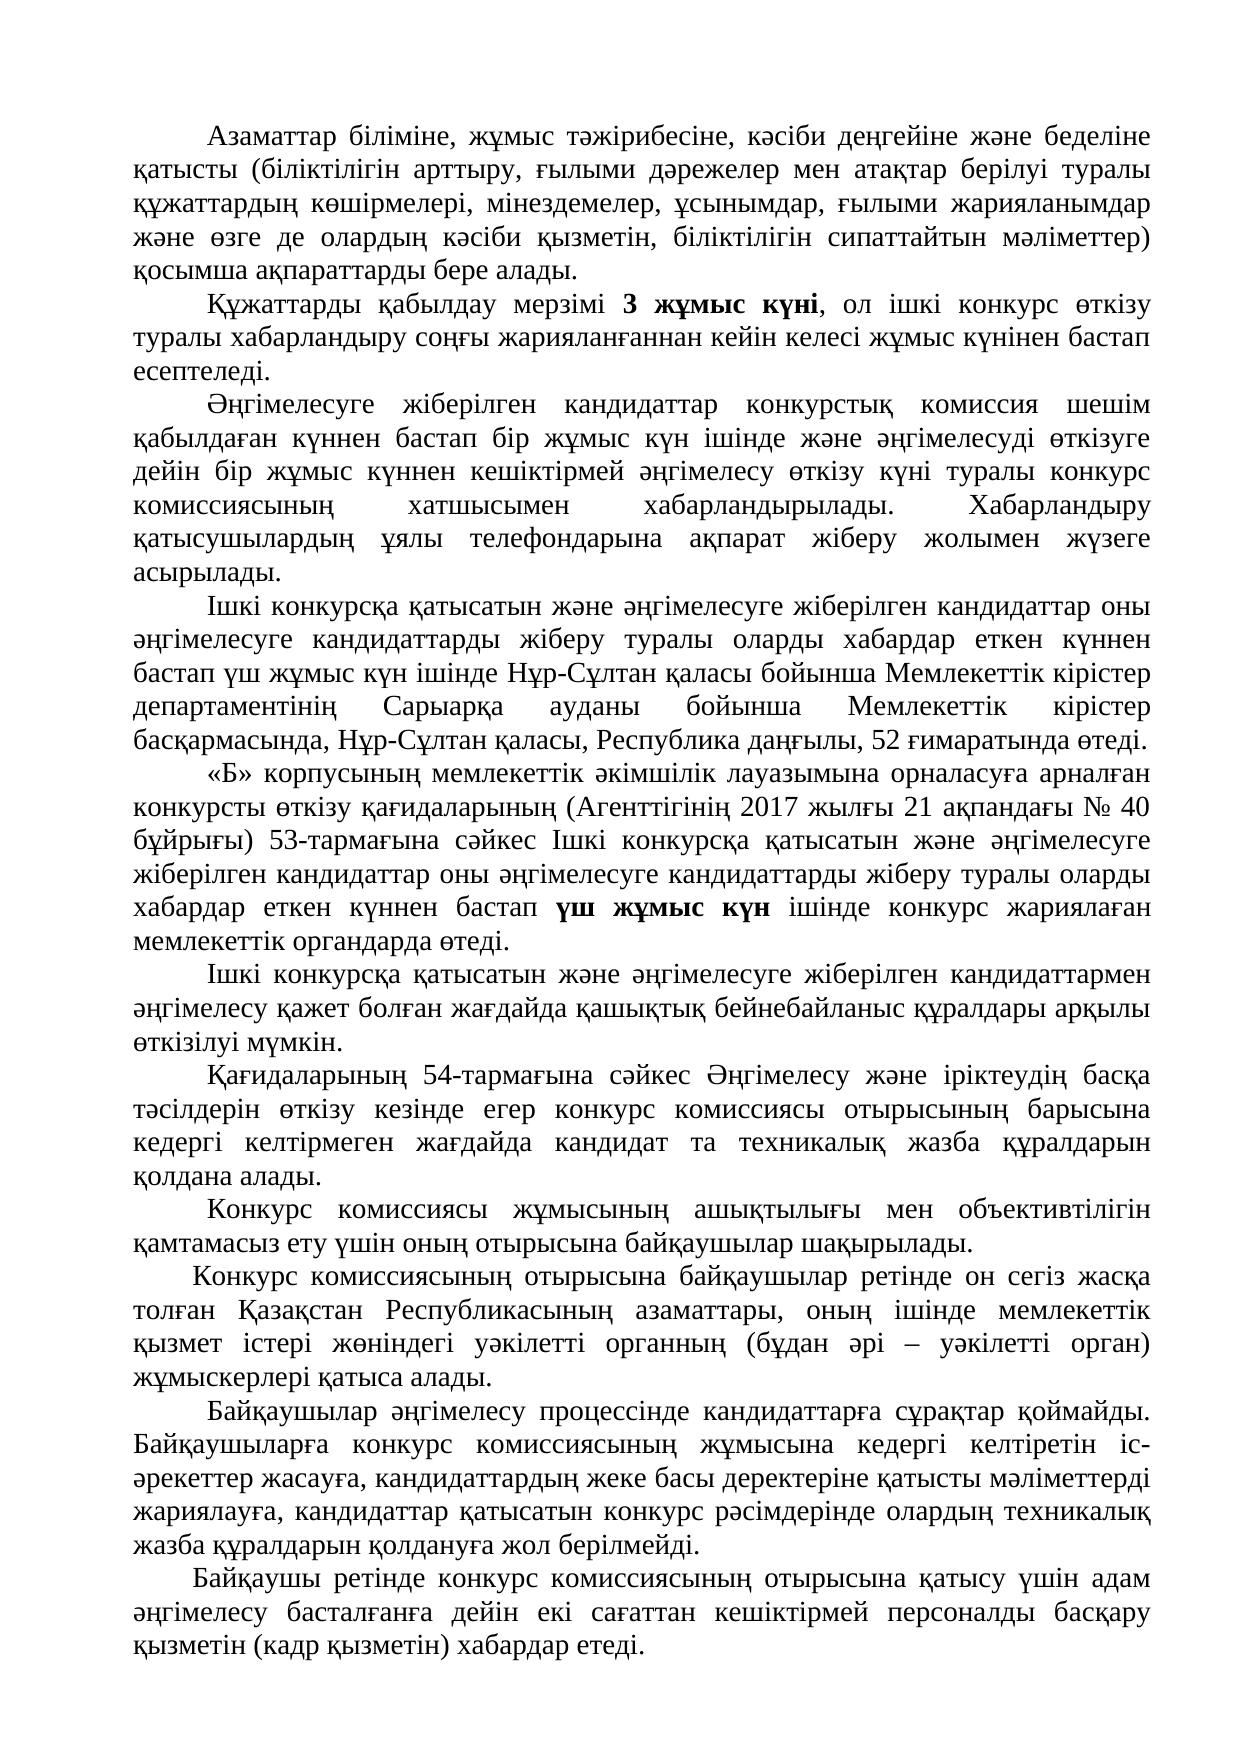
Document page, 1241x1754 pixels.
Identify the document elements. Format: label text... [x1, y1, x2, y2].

text Құжаттарды қабылдау мерзімі 3 жұмыс күні, ол ішкі конкурс өткiзу туралы хабарландыру соңғы жарияланғаннан кейін келесі жұмыс күнінен бастап есептеледі. [133, 286, 1152, 386]
text Конкурс комиссиясының отырысына байқаушылар ретінде он сегіз жасқа толған Қазақстан Республикасының азаматтары, оның ішінде мемлекеттік қызмет істері жөніндегі уәкілетті органның (бұдан әрі – уәкілетті орган) жұмыскерлері қатыса алады. [133, 1258, 1152, 1393]
text Азаматтар бiлiмiне, жұмыс тәжiрибесiне, кәсiби деңгейіне және беделіне қатысты (бiлiктiлiгiн арттыру, ғылыми дәрежелер мен атақтар берiлуi туралы құжаттардың көшiрмелерi, мiнездемелер, ұсынымдар, ғылыми жарияланымдар және өзге де олардың кәсіби қызметін, біліктілігін сипаттайтын мәліметтер) қосымша ақпараттарды бере алады. [133, 118, 1152, 286]
text Байқаушы ретінде конкурс комиссиясының отырысына қатысу үшін адам әңгімелесу басталғанға дейін екі сағаттан кешіктірмей персоналды басқару қызметін (кадр қызметін) хабардар етеді. [133, 1560, 1152, 1661]
text Конкурс комиссиясы жұмысының ашықтылығы мен объективтілігін қамтамасыз ету үшін оның отырысына байқаушылар шақырылады. [133, 1191, 1152, 1258]
text Ішкі конкурсқа қатысатын және әңгімелесуге жіберілген кандидаттар оны әңгімелесуге кандидаттарды жіберу туралы оларды хабардар еткен күннен бастап үш жұмыс күн ішінде Нұр-Сұлтан қаласы бойынша Мемлекеттік кірістер департаментінің Сарыарқа ауданы бойынша Мемлекеттік кірістер басқармасында, Нұр-Сұлтан қаласы, Республика даңғылы, 52 ғимаратында өтеді. [337, 722, 1152, 755]
text Әңгімелесуге жіберілген кандидаттар конкурстық комиссия шешім қабылдаған күннен бастап бір жұмыс күн ішінде және әңгімелесуді өткізуге дейін бір жұмыс күннен кешіктірмей әңгімелесу өткізу күні туралы конкурс комиссиясының хатшысымен хабарландырылады. Хабарландыру қатысушылардың ұялы телефондарына ақпарат жіберу жолымен жүзеге асырылады. [133, 386, 1152, 588]
text «Б» корпусының мемлекеттік әкімшілік лауазымына орналасуға арналған конкурсты өткізу қағидаларының (Агенттігінің 2017 жылғы 21 ақпандағы № 40 бұйрығы) 53-тармағына сәйкес Ішкі конкурсқа қатысатын және әңгімелесуге жіберілген кандидаттар оны әңгімелесуге кандидаттарды жіберу туралы оларды хабардар еткен күннен бастап үш жұмыс күн ішінде конкурс жариялаған мемлекеттік органдарда өтеді. [133, 755, 1152, 957]
text Қағидаларының 54-тармағына сәйкес Әңгімелесу және іріктеудің басқа тәсілдерін өткізу кезінде егер конкурс комиссиясы отырысының барысына кедергі келтірмеген жағдайда кандидат та техникалық жазба құралдарын қолдана алады. [133, 1057, 1152, 1191]
text Ішкі конкурсқа қатысатын және әңгімелесуге жіберілген кандидаттар оны әңгімелесуге кандидаттарды жіберу туралы оларды хабардар еткен күннен бастап үш жұмыс күн ішінде Нұр-Сұлтан қаласы бойынша Мемлекеттік кірістер департаментінің Сарыарқа ауданы бойынша Мемлекеттік кірістер басқармасында, Нұр-Сұлтан қаласы, Республика даңғылы, 52 ғимаратында өтеді. [133, 588, 1152, 688]
text Байқаушылар әңгімелесу процессінде кандидаттарға сұрақтар қоймайды. Байқаушыларға конкурс комиссиясының жұмысына кедергі келтіретін іс-әрекеттер жасауға, кандидаттардың жеке басы деректеріне қатысты мәліметтерді жариялауға, кандидаттар қатысатын конкурс рәсімдерінде олардың техникалық жазба құралдарын қолдануға жол берілмейді. [133, 1393, 1152, 1560]
text Ішкі конкурсқа қатысатын және әңгімелесуге жіберілген кандидаттармен әңгімелесу қажет болған жағдайда қашықтық бейнебайланыс құралдары арқылы өткізілуі мүмкін. [133, 957, 1152, 1057]
